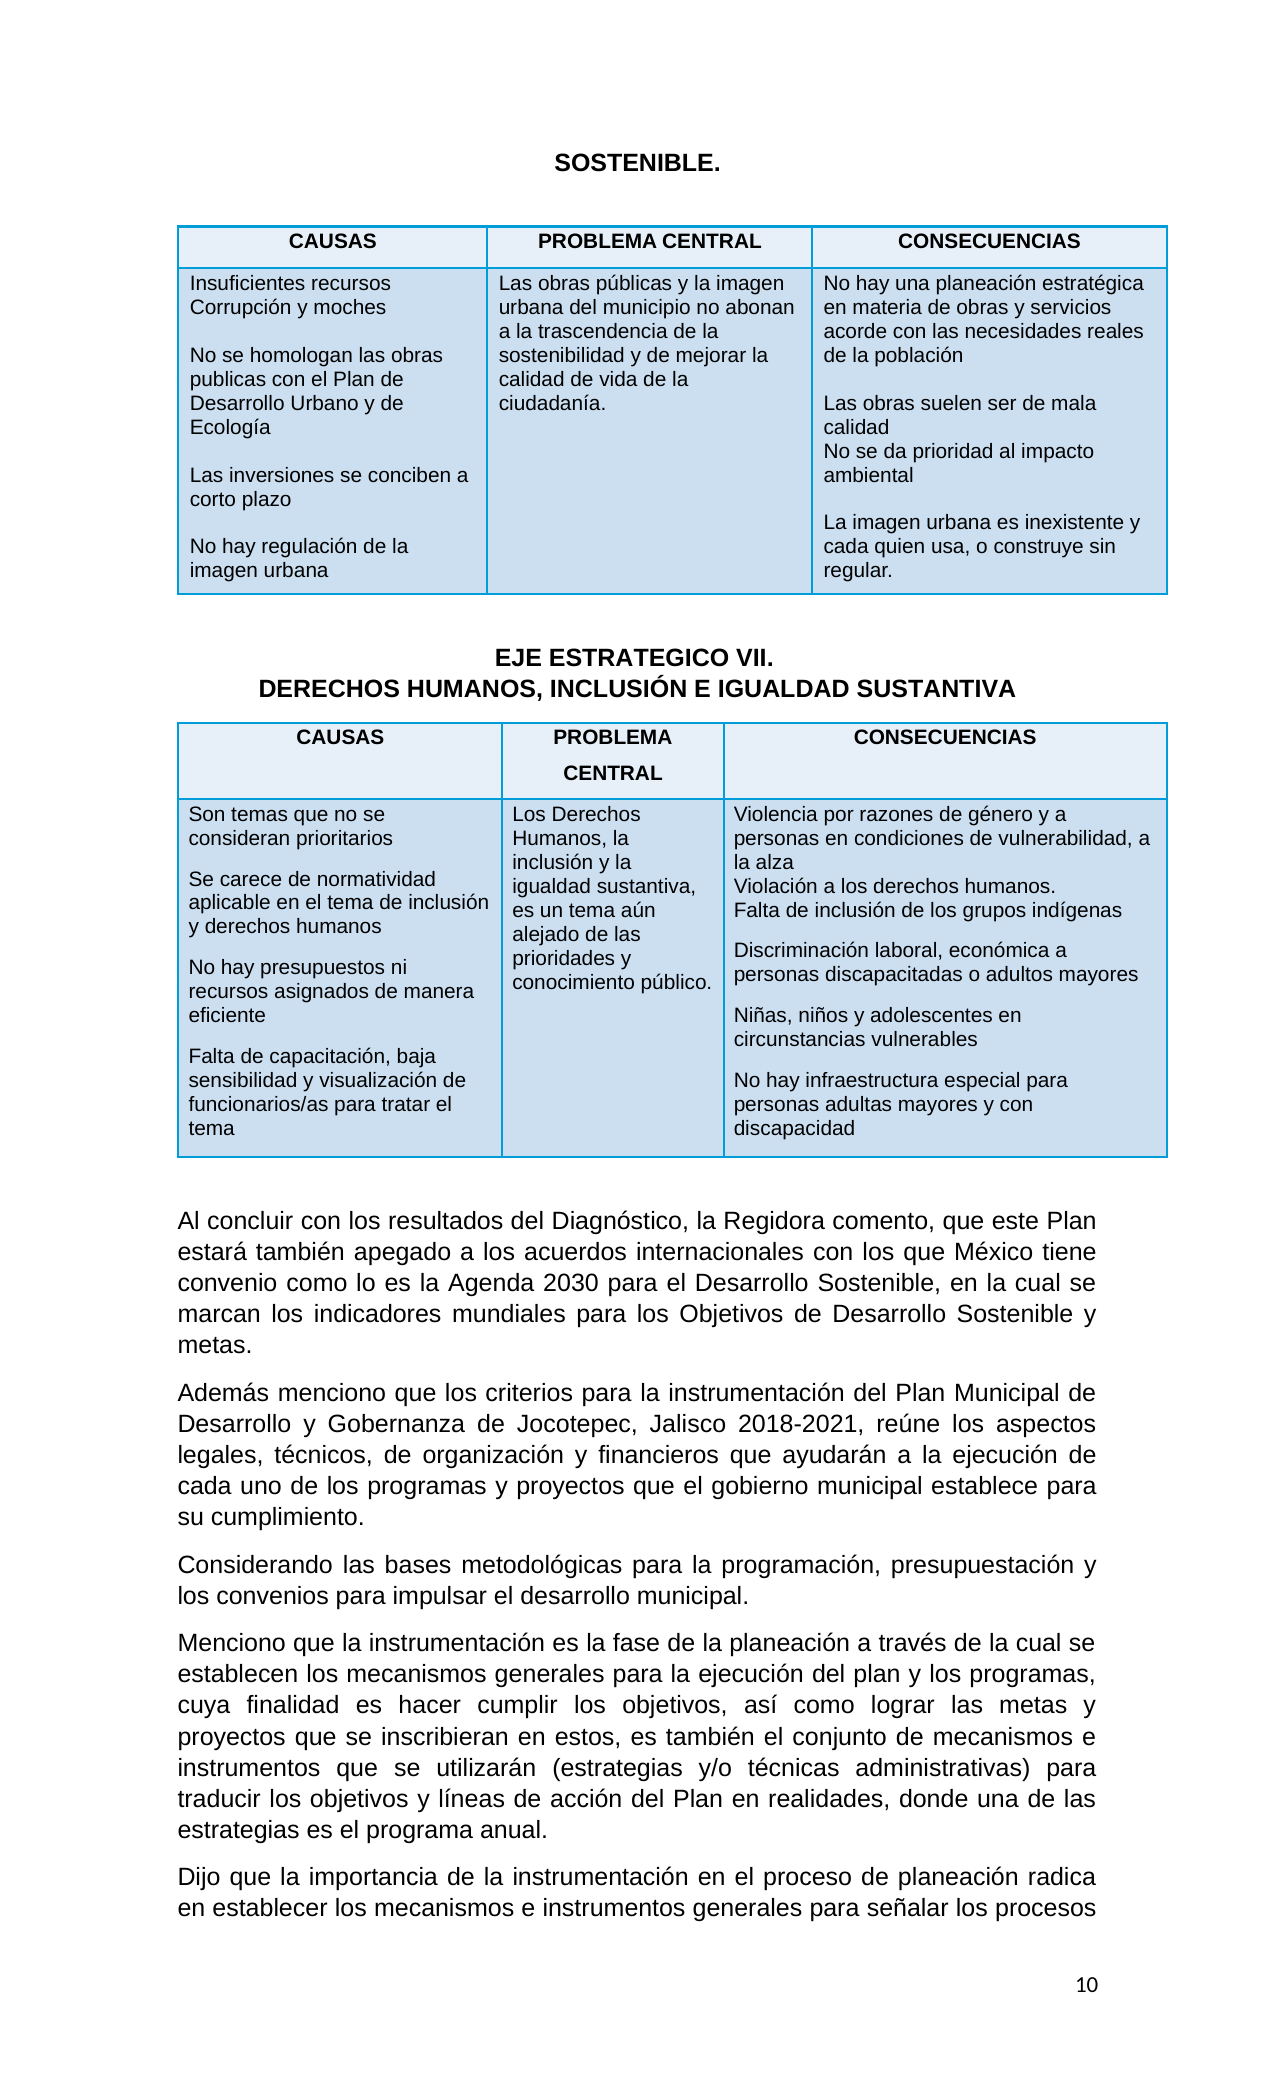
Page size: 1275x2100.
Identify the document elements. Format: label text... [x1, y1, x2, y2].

table_cell Violencia por razones de género y a personas en condiciones de vulnerabilidad, a la alza Violación a los derechos humanos. Falta de inclusión de los grupos indígenas Discriminación laboral, económica a personas discapacitadas o adultos mayores Niñas, niños y adolescentes en circunstancias vulnerables No hay infraestructura especial para personas adultas mayores y con discapacidad [725, 800, 1166, 1156]
table_cell No hay una planeación estratégica en materia de obras y servicios acorde con las necesidades reales de la población Las obras suelen ser de mala calidad No se da prioridad al impacto ambiental La imagen urbana es inexistente y cada quien usa, o construye sin regular. [813, 269, 1166, 593]
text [177, 1862, 1098, 1922]
table_cell Las obras públicas y la imagen urbana del municipio no abonan a la trascendencia de la sostenibilidad y de mejorar la calidad de vida de la ciudadanía. [488, 269, 811, 593]
table_header PROBLEMA CENTRAL [503, 724, 723, 798]
text Menciono que la instrumentación es la fase de la planeación a través de la cual se establecen los mecanismos generales para la ejecución del plan y los programas, cuya finalidad es hacer cumplir los objetivos, así como lograr las metas y proyectos que se inscribieran en estos, es también el conjunto de mecanismos e instrumentos que se utilizarán (estrategias y/o técnicas administrativas) para traducir los objetivos y líneas de acción del Plan en realidades, donde una de las estrategias es el programa anual. [177, 1628, 1098, 1843]
table_header PROBLEMA CENTRAL [488, 228, 811, 267]
text Además menciono que los criterios para la instrumentación del Plan Municipal de Desarrollo y Gobernanza de Jocotepec, Jalisco 2018-2021, reúne los aspectos legales, técnicos, de organización y financieros que ayudarán a la ejecución de cada uno de los programas y proyectos que el gobierno municipal establece para su cumplimiento. [177, 1378, 1098, 1531]
text Considerando las bases metodológicas para la programación, presupuestación y los convenios para impulsar el desarrollo municipal. [177, 1549, 1098, 1609]
table_header CONSECUENCIAS [725, 724, 1166, 798]
text EJE ESTRATEGICO VII. DERECHOS HUMANOS, INCLUSIÓN E IGUALDAD SUSTANTIVA [177, 643, 1098, 703]
text Al concluir con los resultados del Diagnóstico, la Regidora comento, que este Plan estará también apegado a los acuerdos internacionales con los que México tiene convenio como lo es la Agenda 2030 para el Desarrollo Sostenible, en la cual se marcan los indicadores mundiales para los Objetivos de Desarrollo Sostenible y metas. [177, 1206, 1098, 1359]
table_cell Son temas que no se consideran prioritarios Se carece de normatividad aplicable en el tema de inclusión y derechos humanos No hay presupuestos ni recursos asignados de manera eficiente Falta de capacitación, baja sensibilidad y visualización de funcionarios/as para tratar el tema [179, 800, 501, 1156]
table_header CAUSAS [179, 724, 501, 798]
table_cell Insuficientes recursos Corrupción y moches No se homologan las obras publicas con el Plan de Desarrollo Urbano y de Ecología Las inversiones se conciben a corto plazo No hay regulación de la imagen urbana [179, 269, 486, 593]
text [177, 148, 1098, 207]
table_cell Los Derechos Humanos, la inclusión y la igualdad sustantiva, es un tema aún alejado de las prioridades y conocimiento público. [503, 800, 723, 1156]
table_header CONSECUENCIAS [813, 228, 1166, 267]
table_header CAUSAS [179, 228, 486, 267]
